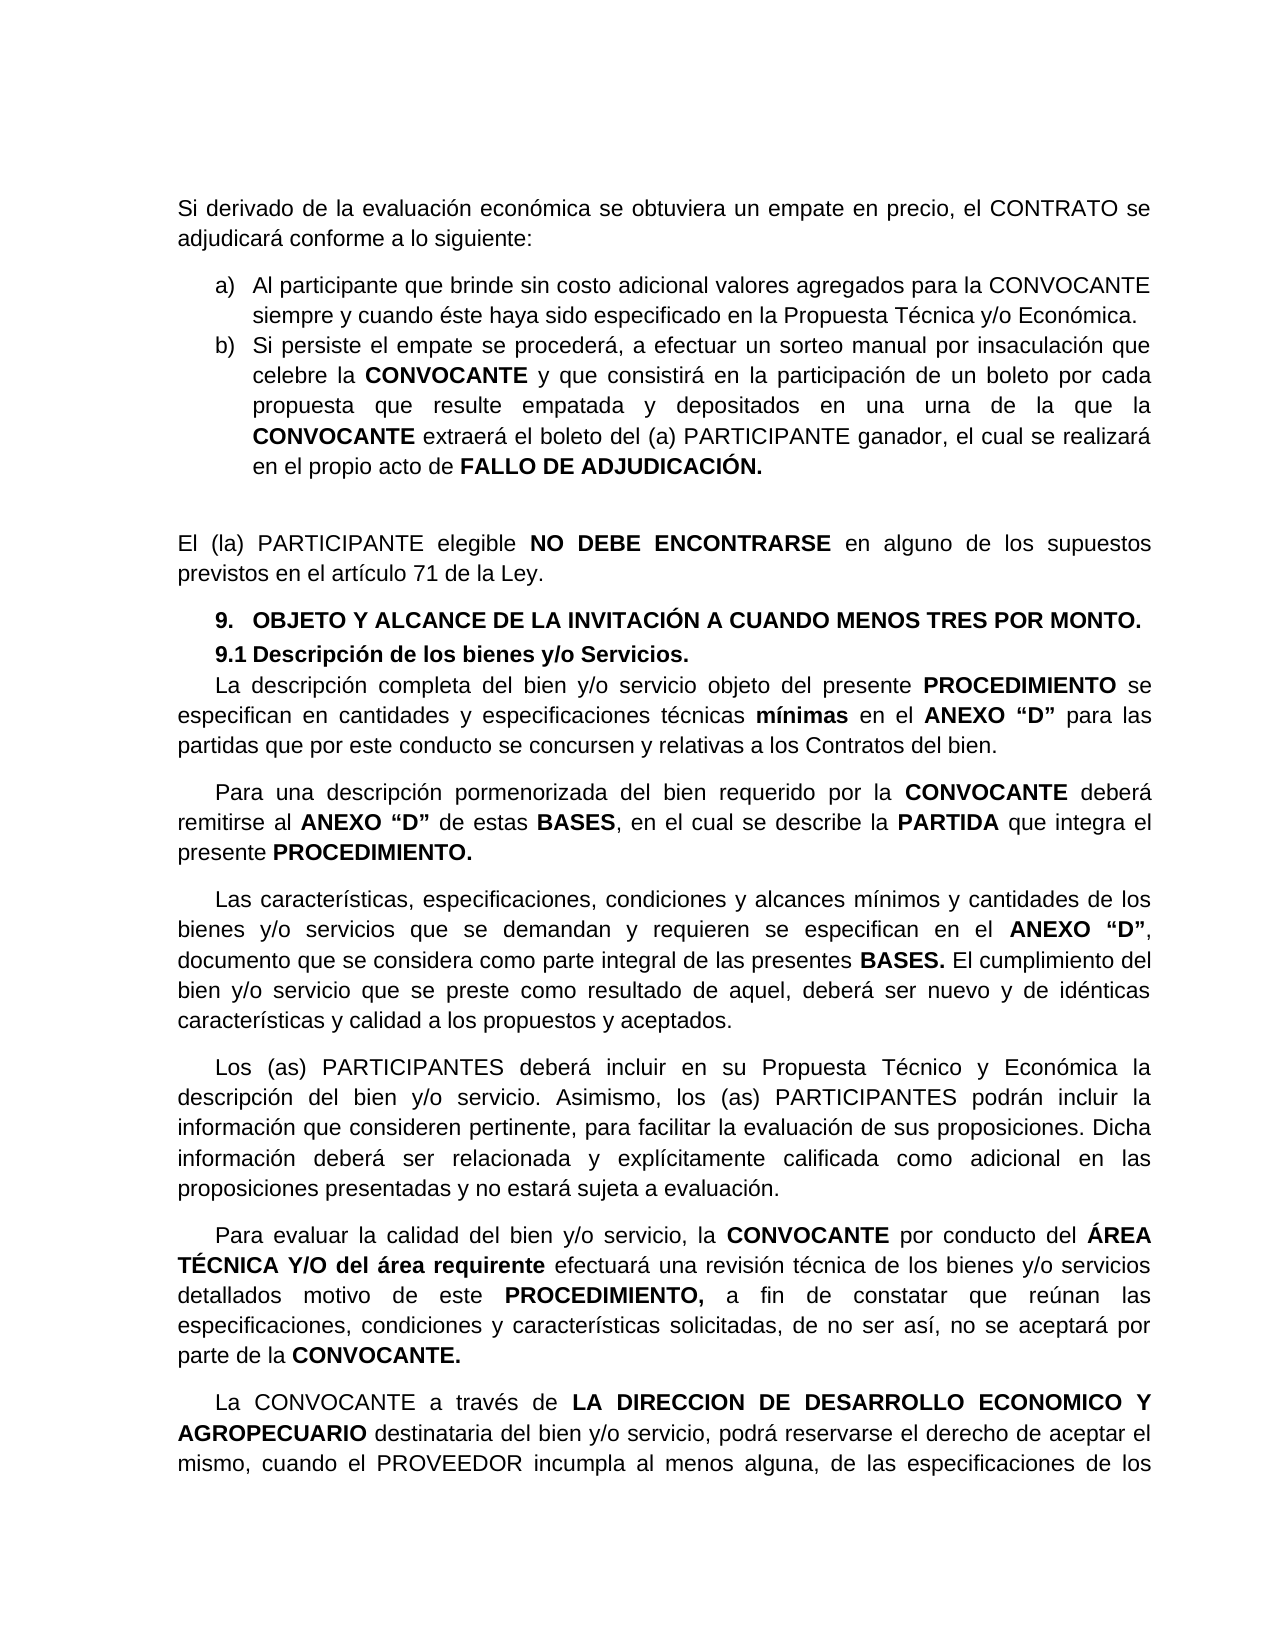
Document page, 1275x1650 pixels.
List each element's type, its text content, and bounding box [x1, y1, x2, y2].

list Al participante que brinde sin costo adicional valores agregados para la CONVOCANTE siempre y cuando éste haya sido especificado en la Propuesta Técnica y/o Económica. [215, 272, 1152, 328]
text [177, 1389, 1152, 1476]
text Si derivado de la evaluación económica se obtuviera un empate en precio, el CONTRATO se adjudicará conforme a lo siguiente: [177, 194, 1152, 251]
text El (la) PARTICIPANTE elegible NO DEBE ENCONTRARSE en alguno de los supuestos previstos en el artículo 71 de la Ley. [177, 530, 1152, 586]
subtitle OBJETO Y ALCANCE DE LA INVITACIÓN A CUANDO MENOS TRES POR MONTO. [215, 607, 1152, 633]
list Si persiste el empate se procederá, a efectuar un sorteo manual por insaculación que celebre la CONVOCANTE y que consistirá en la participación de un boleto por cada propuesta que resulte empatada y depositados en una urna de la que la CONVOCANTE extraerá el boleto del (a) PARTICIPANTE ganador, el cual se realizará en el propio acto de FALLO DE ADJUDICACIÓN. [215, 332, 1152, 479]
text Las características, especificaciones, condiciones y alcances mínimos y cantidades de los bienes y/o servicios que se demandan y requieren se especifican en el ANEXO “D”, documento que se considera como parte integral de las presentes BASES. El cumplimiento del bien y/o servicio que se preste como resultado de aquel, deberá ser nuevo y de idénticas características y calidad a los propuestos y aceptados. [177, 886, 1152, 1033]
text Para evaluar la calidad del bien y/o servicio, la CONVOCANTE por conducto del ÁREA TÉCNICA Y/O del área requirente efectuará una revisión técnica de los bienes y/o servicios detallados motivo de este PROCEDIMIENTO, a fin de constatar que reúnan las especificaciones, condiciones y características solicitadas, de no ser así, no se aceptará por parte de la CONVOCANTE. [177, 1222, 1152, 1369]
text Los (as) PARTICIPANTES deberá incluir en su Propuesta Técnico y Económica la descripción del bien y/o servicio. Asimismo, los (as) PARTICIPANTES podrán incluir la información que consideren pertinente, para facilitar la evaluación de sus proposiciones. Dicha información deberá ser relacionada y explícitamente calificada como adicional en las proposiciones presentadas y no estará sujeta a evaluación. [177, 1054, 1152, 1201]
subtitle Descripción de los bienes y/o Servicios. [215, 641, 1152, 668]
text La descripción completa del bien y/o servicio objeto del presente PROCEDIMIENTO se especifican en cantidades y especificaciones técnicas mínimas en el ANEXO “D” para las partidas que por este conducto se concursen y relativas a los Contratos del bien. [177, 672, 1152, 758]
text Para una descripción pormenorizada del bien requerido por la CONVOCANTE deberá remitirse al ANEXO “D” de estas BASES, en el cual se describe la PARTIDA que integra el presente PROCEDIMIENTO. [177, 779, 1152, 866]
